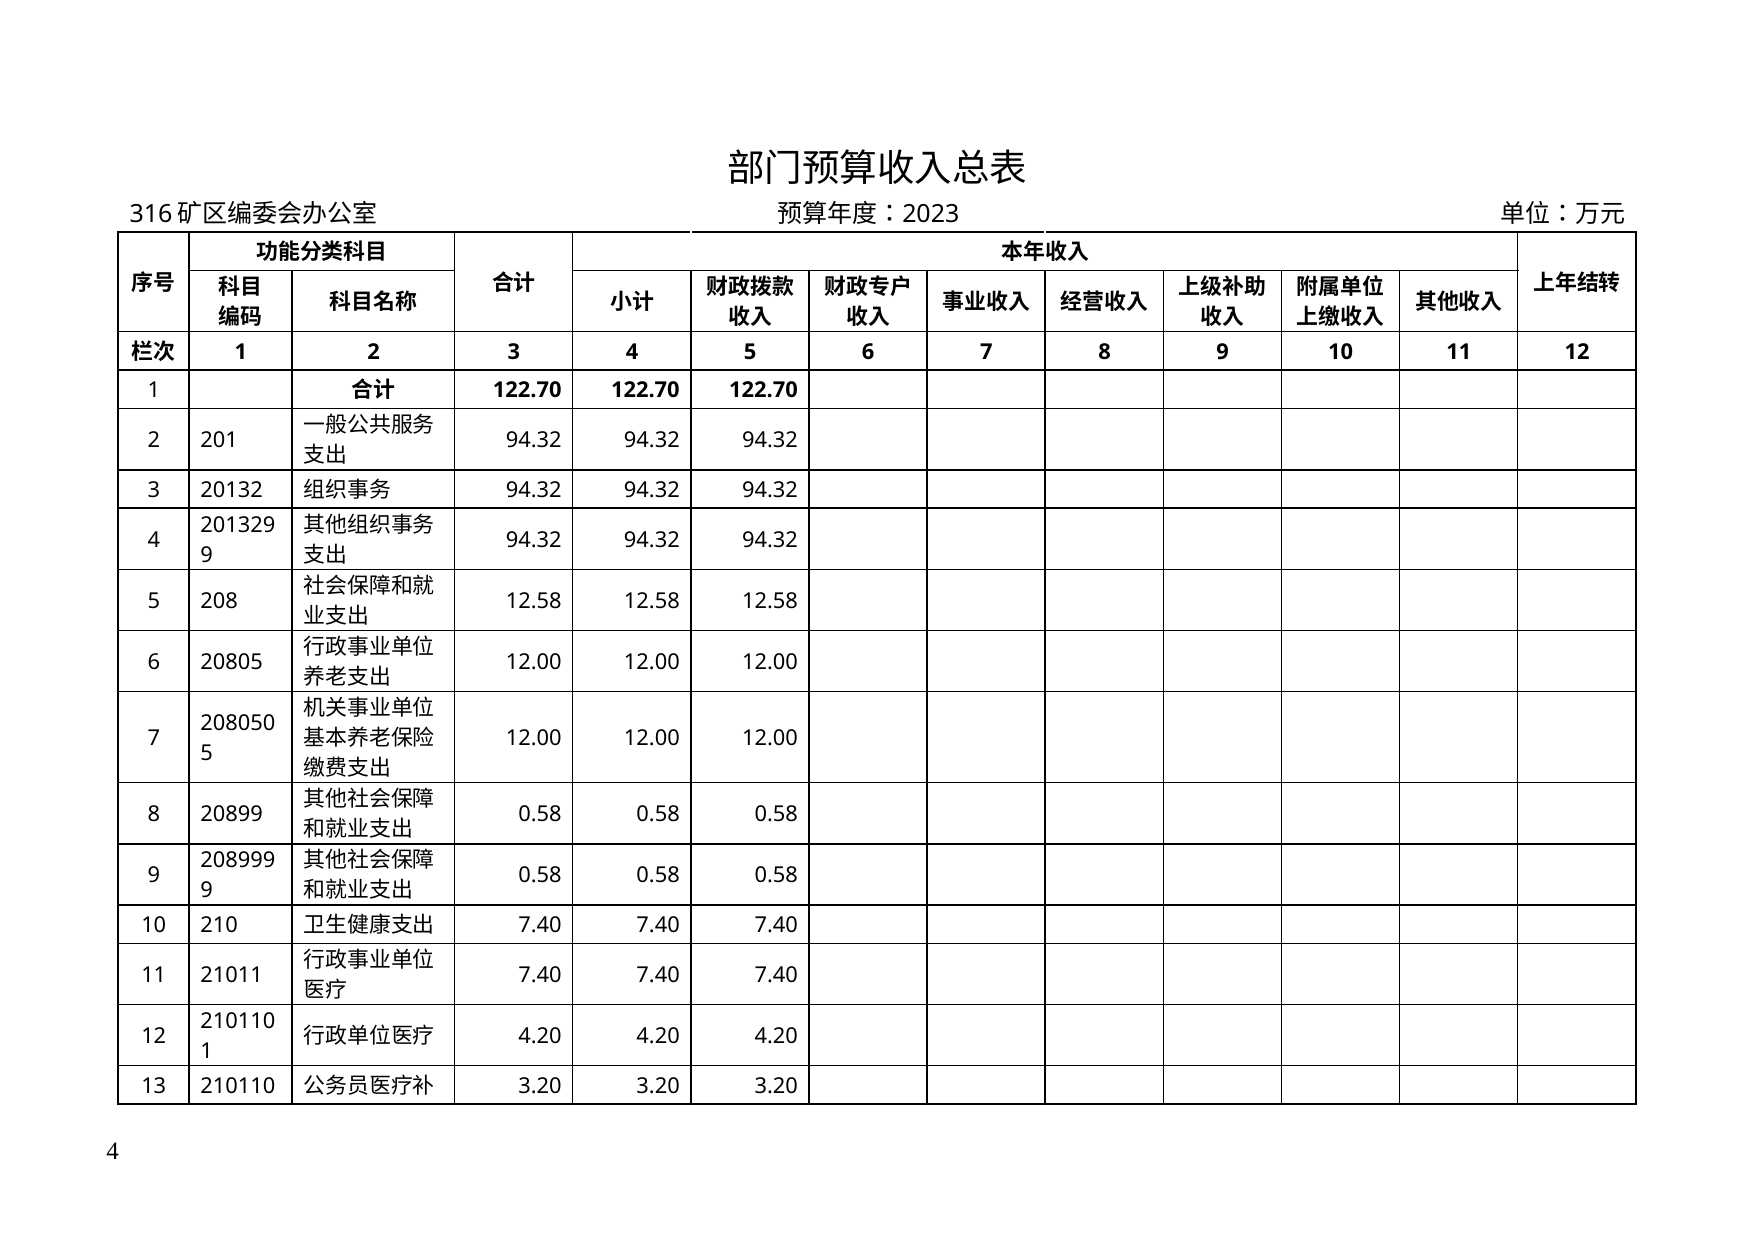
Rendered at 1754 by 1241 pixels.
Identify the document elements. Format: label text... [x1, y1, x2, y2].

table_cell [928, 692, 1044, 782]
table_cell [1164, 409, 1281, 469]
table_cell 机关事业单位基本养老保险缴费支出 [293, 692, 454, 782]
table_cell 附属单位上缴收入 [1282, 271, 1399, 331]
table_cell [1518, 944, 1635, 1003]
table_cell 13 [119, 1066, 188, 1103]
table_header 316矿区编委会办公室 [119, 195, 690, 231]
table_cell 6 [119, 631, 188, 691]
table_cell 事业收入 [928, 271, 1044, 331]
table_cell 科目名称 [293, 271, 454, 331]
table_header 预算年度：2023 [692, 195, 1044, 231]
table_cell 0.58 [692, 783, 808, 843]
table_cell 上级补助收入 [1164, 271, 1281, 331]
table_cell 8 [119, 783, 188, 843]
table_cell 7.40 [692, 906, 808, 942]
table_cell 210 [190, 906, 291, 942]
table_cell [1400, 906, 1517, 942]
table_cell 科目 编码 [190, 271, 291, 331]
table_cell [928, 570, 1044, 629]
table_cell [810, 409, 926, 469]
table_cell [1518, 509, 1635, 568]
table_cell [928, 471, 1044, 507]
table_cell [928, 944, 1044, 1003]
table_cell [1282, 631, 1399, 691]
table_cell [928, 906, 1044, 942]
table_cell 10 [119, 906, 188, 942]
table_cell 行政事业单位医疗 [293, 944, 454, 1003]
table_cell 社会保障和就业支出 [293, 570, 454, 629]
table_cell [810, 570, 926, 629]
table_cell [928, 1066, 1044, 1103]
table_cell [1046, 570, 1163, 629]
table_cell 12.00 [692, 692, 808, 782]
table_cell [1164, 570, 1281, 629]
table_cell 公务员医疗补助 [293, 1066, 454, 1103]
table_cell 6 [810, 332, 926, 369]
table_cell [928, 631, 1044, 691]
table_cell 2101101 [190, 1005, 291, 1065]
table_header 单位：万元 [1046, 195, 1635, 231]
table_cell [1046, 944, 1163, 1003]
table_cell [1400, 631, 1517, 691]
table_cell [1282, 509, 1399, 568]
table_cell [1046, 906, 1163, 942]
table_cell [1518, 371, 1635, 408]
table_cell 11 [119, 944, 188, 1003]
table_cell 行政事业单位养老支出 [293, 631, 454, 691]
table_cell [1282, 1066, 1399, 1103]
table_cell 3 [119, 471, 188, 507]
table_cell 2 [119, 409, 188, 469]
table_cell 行政单位医疗 [293, 1005, 454, 1065]
table_cell 94.32 [692, 471, 808, 507]
table_cell [1400, 409, 1517, 469]
table_cell [1164, 1005, 1281, 1065]
table_cell [1164, 692, 1281, 782]
table_cell 2080505 [190, 692, 291, 782]
table_cell 4.20 [692, 1005, 808, 1065]
table_cell 其他收入 [1400, 271, 1517, 331]
table_cell [1164, 783, 1281, 843]
table_cell [1046, 471, 1163, 507]
table_cell [1164, 371, 1281, 408]
table_cell [1400, 371, 1517, 408]
table_cell [1518, 1066, 1635, 1103]
table_cell 4 [119, 509, 188, 568]
table_cell 组织事务 [293, 471, 454, 507]
table_cell 20132 [190, 471, 291, 507]
table_cell 7.40 [573, 944, 690, 1003]
table_cell 9 [119, 845, 188, 904]
table_cell 小计 [573, 271, 690, 331]
table_cell [1164, 471, 1281, 507]
table_cell 功能分类科目 [190, 233, 454, 270]
table_cell [1282, 471, 1399, 507]
table_cell [1282, 371, 1399, 408]
table_cell 1 [190, 332, 291, 369]
table_cell [1518, 471, 1635, 507]
table_cell [1400, 471, 1517, 507]
table_cell 12.58 [455, 570, 572, 629]
table_cell [1400, 692, 1517, 782]
table_cell [1400, 944, 1517, 1003]
table_cell [1518, 631, 1635, 691]
table_cell 20899 [190, 783, 291, 843]
table_cell [1046, 1066, 1163, 1103]
table_cell 0.58 [573, 783, 690, 843]
table_cell 0.58 [692, 845, 808, 904]
table_cell [928, 509, 1044, 568]
table_cell 122.70 [692, 371, 808, 408]
table_cell 1 [119, 371, 188, 408]
table_cell 94.32 [455, 409, 572, 469]
table_cell [1282, 906, 1399, 942]
table_cell [1518, 783, 1635, 843]
table_cell [810, 692, 926, 782]
table_cell 94.32 [573, 509, 690, 568]
table_cell 2089999 [190, 845, 291, 904]
table_cell 栏次 [119, 332, 188, 369]
table_cell 94.32 [573, 409, 690, 469]
table_cell [810, 783, 926, 843]
table_cell [1400, 783, 1517, 843]
table_cell 11 [1400, 332, 1517, 369]
table_cell 其他社会保障和就业支出 [293, 845, 454, 904]
table_cell 2013299 [190, 509, 291, 568]
table_cell 12 [1518, 332, 1635, 369]
table_cell 3.20 [692, 1066, 808, 1103]
table_cell 4 [573, 332, 690, 369]
table_cell 序号 [119, 233, 188, 331]
table_cell [1282, 570, 1399, 629]
table_cell [810, 471, 926, 507]
table_cell 合计 [293, 371, 454, 408]
table_cell [810, 371, 926, 408]
table_cell 7.40 [455, 944, 572, 1003]
table_cell 20805 [190, 631, 291, 691]
table_cell 财政拨款 收入 [692, 271, 808, 331]
table_cell 12.00 [455, 692, 572, 782]
table_cell 其他社会保障和就业支出 [293, 783, 454, 843]
table_cell 本年收入 [573, 233, 1517, 270]
table_cell 8 [1046, 332, 1163, 369]
table_cell [810, 845, 926, 904]
table_cell [1164, 906, 1281, 942]
table_cell 94.32 [455, 509, 572, 568]
table_cell 7 [119, 692, 188, 782]
table_cell [1164, 509, 1281, 568]
table_cell 122.70 [573, 371, 690, 408]
table_cell [1282, 409, 1399, 469]
table_cell 合计 [455, 233, 572, 331]
table_cell [1518, 570, 1635, 629]
table_cell 7.40 [692, 944, 808, 1003]
table_cell [1518, 906, 1635, 942]
table_cell 94.32 [455, 471, 572, 507]
table_cell [928, 845, 1044, 904]
table_cell [928, 409, 1044, 469]
table_cell [1164, 845, 1281, 904]
table_cell [1164, 944, 1281, 1003]
table_cell [810, 1066, 926, 1103]
table_cell 0.58 [455, 783, 572, 843]
table_cell [1518, 692, 1635, 782]
table_cell 208 [190, 570, 291, 629]
table_cell 12.58 [692, 570, 808, 629]
table_cell [1046, 692, 1163, 782]
table_cell 3 [455, 332, 572, 369]
table_cell 12.00 [692, 631, 808, 691]
table_cell 5 [692, 332, 808, 369]
table_cell [810, 906, 926, 942]
table_cell 12.00 [573, 631, 690, 691]
table_cell [1046, 631, 1163, 691]
table_cell 10 [1282, 332, 1399, 369]
table_cell [1400, 509, 1517, 568]
table_cell [1282, 845, 1399, 904]
table_cell 12.00 [455, 631, 572, 691]
table_cell [928, 1005, 1044, 1065]
table_cell 7.40 [455, 906, 572, 942]
table_cell 卫生健康支出 [293, 906, 454, 942]
table_cell 7.40 [573, 906, 690, 942]
table_cell [928, 783, 1044, 843]
table_cell 122.70 [455, 371, 572, 408]
table_cell 21011 [190, 944, 291, 1003]
table_cell [810, 631, 926, 691]
table_cell 5 [119, 570, 188, 629]
table_cell [1046, 845, 1163, 904]
table_cell [1400, 845, 1517, 904]
table_cell 财政专户 收入 [810, 271, 926, 331]
table_cell [928, 371, 1044, 408]
table_cell 12 [119, 1005, 188, 1065]
table_cell [1164, 1066, 1281, 1103]
table_cell [810, 944, 926, 1003]
table_cell [1282, 783, 1399, 843]
table_cell 9 [1164, 332, 1281, 369]
table_cell [1046, 509, 1163, 568]
table_cell [1282, 692, 1399, 782]
text 部门预算收入总表 [106, 142, 1648, 193]
table_cell [1400, 570, 1517, 629]
table_cell 94.32 [692, 509, 808, 568]
table_cell [810, 1005, 926, 1065]
table_cell 94.32 [573, 471, 690, 507]
table_cell 其他组织事务支出 [293, 509, 454, 568]
table_cell 201 [190, 409, 291, 469]
table_cell 3.20 [573, 1066, 690, 1103]
table_cell 2101103 [190, 1066, 291, 1103]
table_cell [1518, 409, 1635, 469]
table_cell [1046, 409, 1163, 469]
table_cell [1164, 631, 1281, 691]
table_cell 4.20 [573, 1005, 690, 1065]
table_cell [1282, 944, 1399, 1003]
table_cell 一般公共服务支出 [293, 409, 454, 469]
table_cell 7 [928, 332, 1044, 369]
table_cell 12.58 [573, 570, 690, 629]
table_cell 上年结转 [1518, 233, 1635, 331]
table_cell 4.20 [455, 1005, 572, 1065]
table_cell [1400, 1005, 1517, 1065]
table_cell [810, 509, 926, 568]
table_cell 0.58 [455, 845, 572, 904]
table_cell [1046, 371, 1163, 408]
table_cell 12.00 [573, 692, 690, 782]
table_cell [1518, 1005, 1635, 1065]
table_cell 0.58 [573, 845, 690, 904]
table_cell [1046, 783, 1163, 843]
table_cell 94.32 [692, 409, 808, 469]
table_cell 2 [293, 332, 454, 369]
table_cell 3.20 [455, 1066, 572, 1103]
table_cell [1046, 1005, 1163, 1065]
table_cell [190, 371, 291, 408]
table_cell [1282, 1005, 1399, 1065]
table_cell [1518, 845, 1635, 904]
table_cell 经营收入 [1046, 271, 1163, 331]
table_cell [1400, 1066, 1517, 1103]
